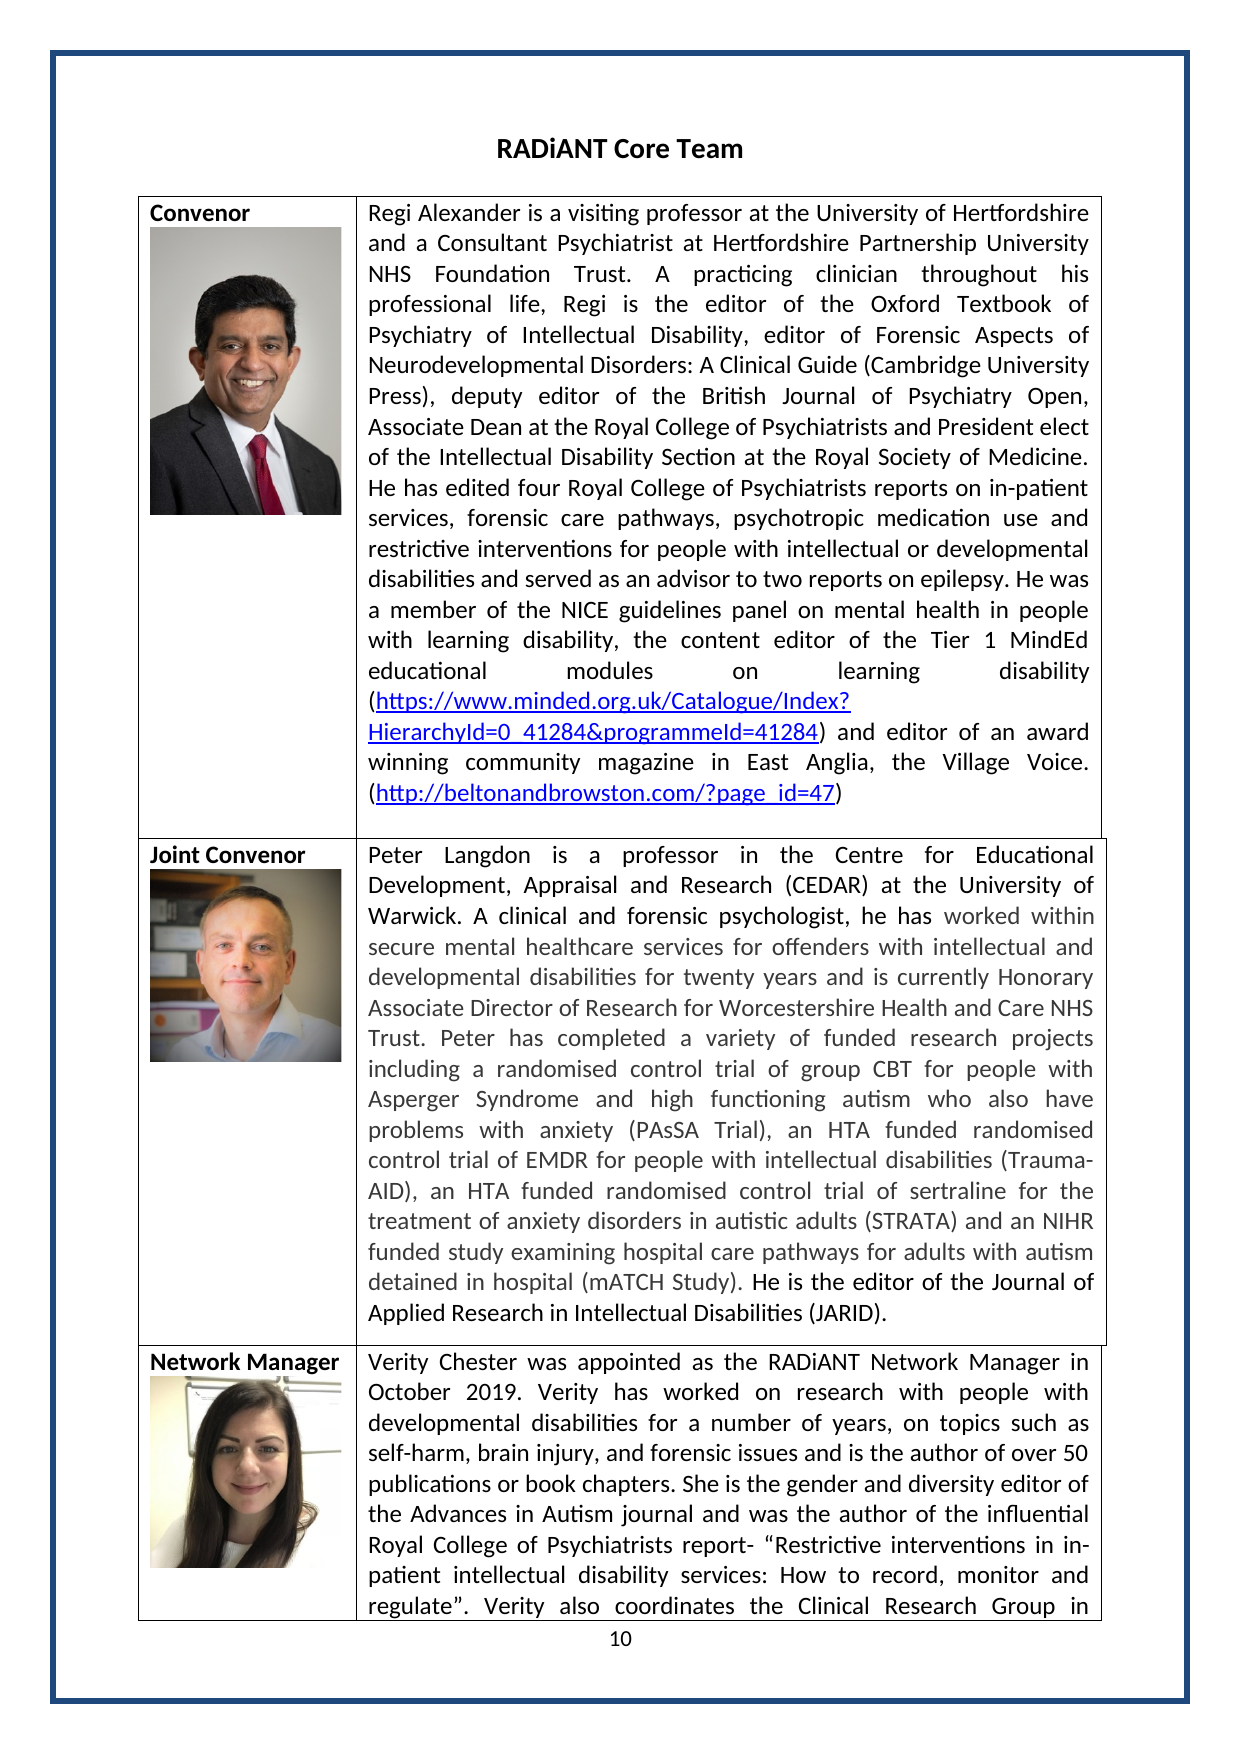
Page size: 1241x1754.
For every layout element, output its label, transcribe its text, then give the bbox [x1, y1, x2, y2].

picture [150, 227, 342, 515]
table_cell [357, 1346, 1101, 1620]
table_cell Joint Convenor [139, 839, 356, 1344]
table_cell Network Manager [139, 1346, 356, 1620]
picture [150, 869, 342, 1062]
table_header Regi Alexander is a visiting professor at the University of Hertfordshire and a Consultant Psychiatrist at Hertfordshire Partnership University NHS Foundation Trust. A practicing clinician throughout his professional life, Regi is the editor of the Oxford Textbook of Psychiatry of Intellectual Disability, editor of Forensic Aspects of Neurodevelopmental Disorders: A Clinical Guide (Cambridge University Press), deputy editor of the British Journal of Psychiatry Open, Associate Dean at the Royal College of Psychiatrists and President elect of the Intellectual Disability Section at the Royal Society of Medicine. He has edited four Royal College of Psychiatrists reports on in-patient services, forensic care pathways, psychotropic medication use and restrictive interventions for people with intellectual or developmental disabilities and served as an advisor to two reports on epilepsy. He was a member of the NICE guidelines panel on mental health in people with learning disability, the content editor of the Tier 1 MindEd educational modules on learning disability (https://www.minded.org.uk/Catalogue/Index?HierarchyId=0_41284&programmeId=41284) and editor of an award winning community magazine in East Anglia, the Village Voice. (http://beltonandbrowston.com/?page_id=47) [357, 197, 1101, 838]
subtitle RADiANT Core Team [150, 130, 1090, 166]
picture [150, 1376, 342, 1568]
table_cell Peter Langdon is a professor in the Centre for Educational Development, Appraisal and Research (CEDAR) at the University of Warwick. A clinical and forensic psychologist, he has worked within secure mental healthcare services for offenders with intellectual and developmental disabilities for twenty years and is currently Honorary Associate Director of Research for Worcestershire Health and Care NHS Trust. Peter has completed a variety of funded research projects including a randomised control trial of group CBT for people with Asperger Syndrome and high functioning autism who also have problems with anxiety (PAsSA Trial), an HTA funded randomised control trial of EMDR for people with intellectual disabilities (Trauma-AID), an HTA funded randomised control trial of sertraline for the treatment of anxiety disorders in autistic adults (STRATA) and an NIHR funded study examining hospital care pathways for adults with autism detained in hospital (mATCH Study). He is the editor of the Journal of Applied Research in Intellectual Disabilities (JARID). [357, 839, 1106, 1344]
table_header Convenor [139, 197, 356, 838]
